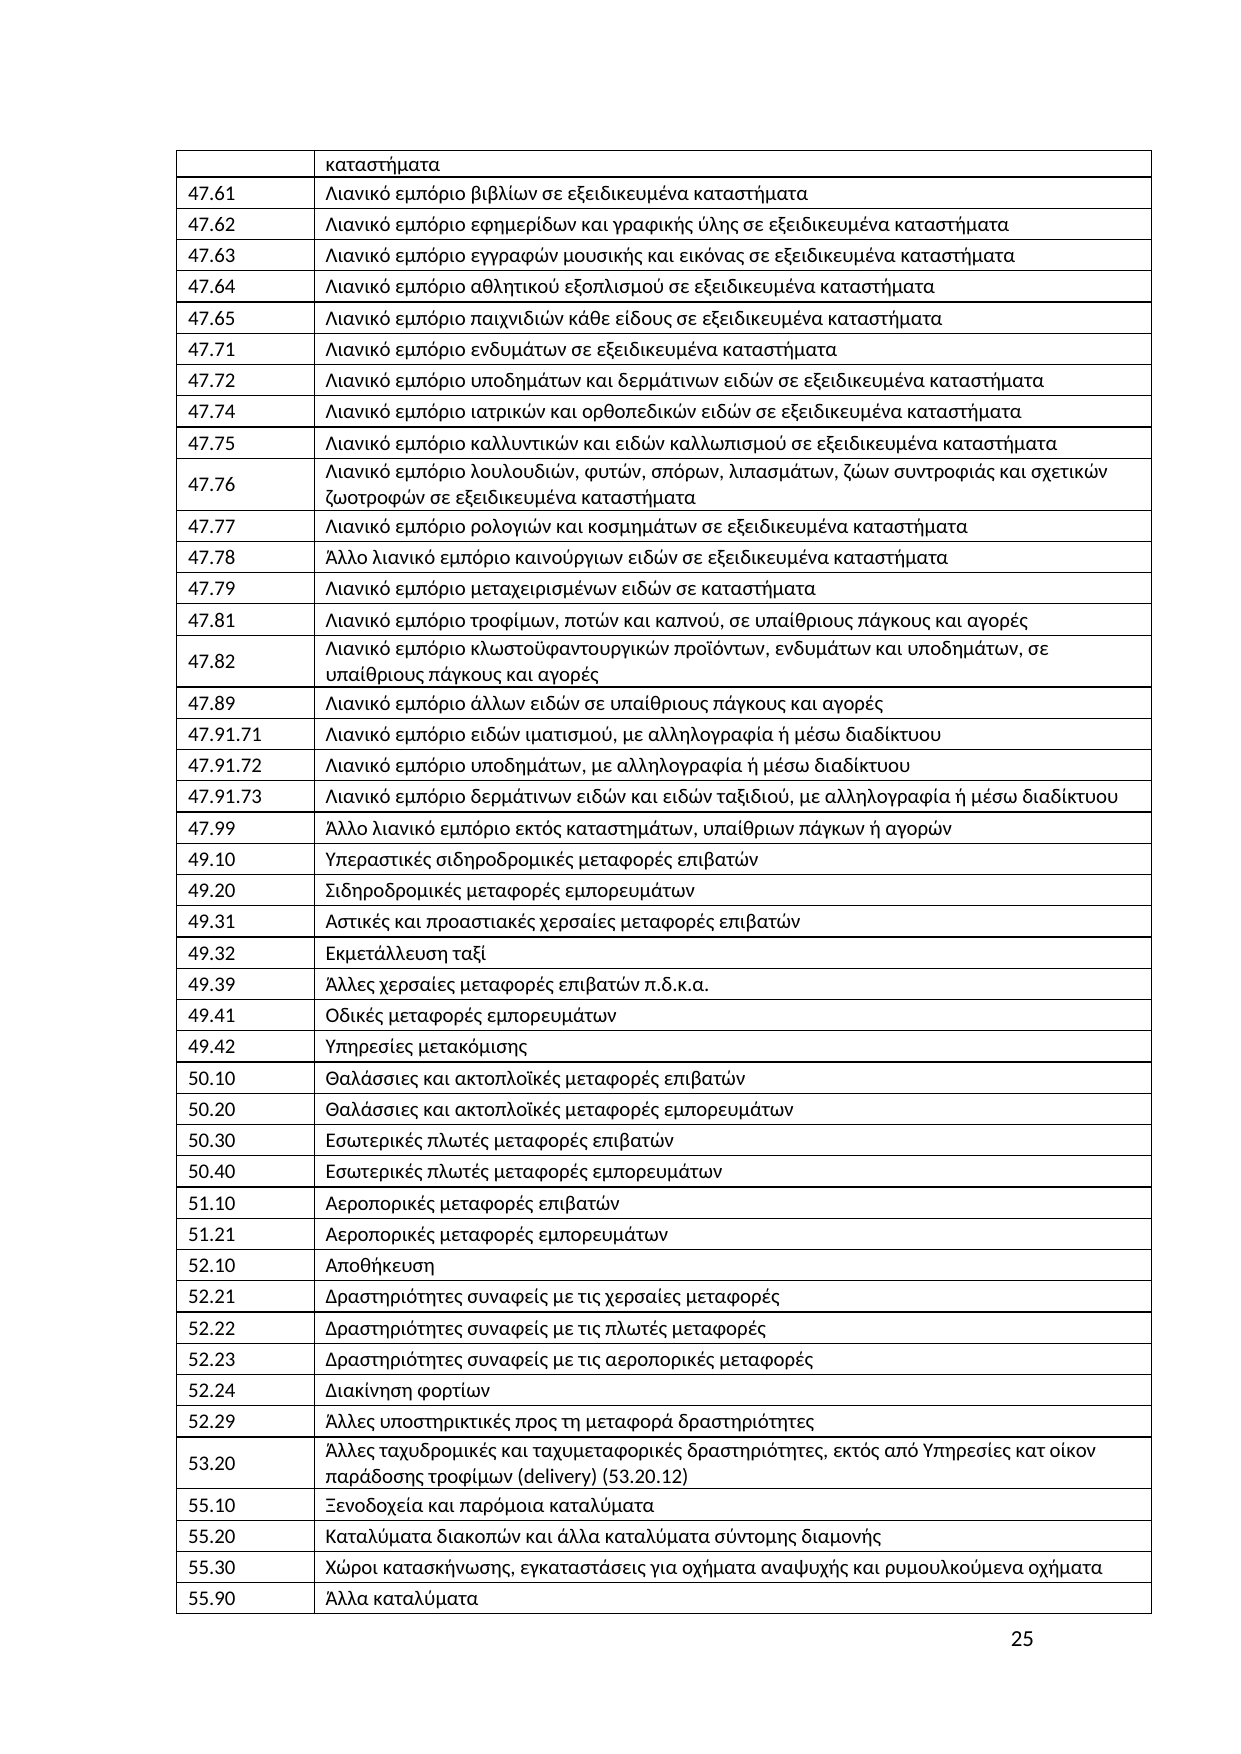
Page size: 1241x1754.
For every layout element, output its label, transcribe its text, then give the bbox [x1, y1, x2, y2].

table_cell Δραστηριότητες συναφείς με τις πλωτές μεταφορές [315, 1313, 1151, 1343]
table_cell 47.91.73 [177, 781, 314, 811]
table_cell 47.74 [177, 396, 314, 426]
table_cell 47.65 [177, 303, 314, 333]
table_cell Άλλες χερσαίες μεταφορές επιβατών π.δ.κ.α. [315, 969, 1151, 999]
table_cell 52.21 [177, 1281, 314, 1311]
table_cell Σιδηροδρομικές μεταφορές εμπορευμάτων [315, 875, 1151, 905]
table_cell Λιανικό εμπόριο βιβλίων σε εξειδικευμένα καταστήματα [315, 178, 1151, 208]
table_cell Χώροι κατασκήνωσης, εγκαταστάσεις για οχήματα αναψυχής και ρυμουλκούμενα οχήματα [315, 1552, 1151, 1582]
table_cell Άλλες ταχυδρομικές και ταχυμεταφορικές δραστηριότητες, εκτός από Υπηρεσίες κατ οίκον παράδοσης τροφίμων (delivery) (53.20.12) [315, 1438, 1151, 1488]
table_cell Ξενοδοχεία και παρόμοια καταλύματα [315, 1489, 1151, 1519]
table_cell 47.81 [177, 604, 314, 634]
table_cell 47.63 [177, 240, 314, 270]
table_cell 47.64 [177, 271, 314, 301]
table_cell 47.77 [177, 511, 314, 541]
table_cell Λιανικό εμπόριο εγγραφών μουσικής και εικόνας σε εξειδικευμένα καταστήματα [315, 240, 1151, 270]
table_cell Λιανικό εμπόριο ρολογιών και κοσμημάτων σε εξειδικευμένα καταστήματα [315, 511, 1151, 541]
table_cell Υπηρεσίες μετακόμισης [315, 1031, 1151, 1061]
table_cell Λιανικό εμπόριο καλλυντικών και ειδών καλλωπισμού σε εξειδικευμένα καταστήματα [315, 428, 1151, 458]
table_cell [315, 151, 1151, 176]
table_cell 50.40 [177, 1156, 314, 1186]
table_cell 49.10 [177, 844, 314, 874]
table_cell 52.22 [177, 1313, 314, 1343]
table_cell Καταλύματα διακοπών και άλλα καταλύματα σύντομης διαμονής [315, 1521, 1151, 1551]
table_cell 49.41 [177, 1000, 314, 1030]
table_cell 47.89 [177, 688, 314, 718]
table_cell 49.32 [177, 938, 314, 968]
table_cell Λιανικό εμπόριο ιατρικών και ορθοπεδικών ειδών σε εξειδικευμένα καταστήματα [315, 396, 1151, 426]
table_cell Άλλο λιανικό εμπόριο εκτός καταστημάτων, υπαίθριων πάγκων ή αγορών [315, 813, 1151, 843]
table_cell Λιανικό εμπόριο άλλων ειδών σε υπαίθριους πάγκους και αγορές [315, 688, 1151, 718]
table_cell 55.90 [177, 1583, 314, 1613]
table_cell 52.23 [177, 1344, 314, 1374]
table_cell Δραστηριότητες συναφείς με τις χερσαίες μεταφορές [315, 1281, 1151, 1311]
table_cell Λιανικό εμπόριο κλωστοϋφαντουργικών προϊόντων, ενδυμάτων και υποδημάτων, σε υπαίθριους πάγκους και αγορές [315, 636, 1151, 686]
table_cell Εσωτερικές πλωτές μεταφορές εμπορευμάτων [315, 1156, 1151, 1186]
table_cell Υπεραστικές σιδηροδρομικές μεταφορές επιβατών [315, 844, 1151, 874]
table_cell Λιανικό εμπόριο παιχνιδιών κάθε είδους σε εξειδικευμένα καταστήματα [315, 303, 1151, 333]
table_cell 47.82 [177, 636, 314, 686]
table_cell 47.72 [177, 365, 314, 395]
table_cell 55.30 [177, 1552, 314, 1582]
table_cell 52.29 [177, 1406, 314, 1436]
table_cell Λιανικό εμπόριο δερμάτινων ειδών και ειδών ταξιδιού, με αλληλογραφία ή μέσω διαδίκτυου [315, 781, 1151, 811]
table_cell Λιανικό εμπόριο υποδημάτων και δερμάτινων ειδών σε εξειδικευμένα καταστήματα [315, 365, 1151, 395]
table_cell Λιανικό εμπόριο ειδών ιματισμού, με αλληλογραφία ή μέσω διαδίκτυου [315, 719, 1151, 749]
table_cell Λιανικό εμπόριο εφημερίδων και γραφικής ύλης σε εξειδικευμένα καταστήματα [315, 209, 1151, 239]
table_cell Θαλάσσιες και ακτοπλοϊκές μεταφορές επιβατών [315, 1063, 1151, 1093]
table_cell Άλλο λιανικό εμπόριο καινούργιων ειδών σε εξειδικευμένα καταστήματα [315, 542, 1151, 572]
table_cell Δραστηριότητες συναφείς με τις αεροπορικές μεταφορές [315, 1344, 1151, 1374]
table_cell 47.79 [177, 573, 314, 603]
table_cell Διακίνηση φορτίων [315, 1375, 1151, 1405]
table_cell 55.20 [177, 1521, 314, 1551]
table_cell Εκμετάλλευση ταξί [315, 938, 1151, 968]
table_cell 47.61 [177, 178, 314, 208]
table_cell Λιανικό εμπόριο ενδυμάτων σε εξειδικευμένα καταστήματα [315, 334, 1151, 364]
table_cell 47.59 [177, 151, 314, 176]
table_cell Αποθήκευση [315, 1250, 1151, 1280]
table_cell 49.20 [177, 875, 314, 905]
table_cell 47.75 [177, 428, 314, 458]
table_cell 55.10 [177, 1489, 314, 1519]
table_cell 51.21 [177, 1219, 314, 1249]
table_cell 52.10 [177, 1250, 314, 1280]
table_cell 49.42 [177, 1031, 314, 1061]
table_cell 49.31 [177, 906, 314, 936]
table_cell 50.20 [177, 1094, 314, 1124]
table_cell 47.91.72 [177, 750, 314, 780]
table_cell 47.76 [177, 459, 314, 509]
table_cell 47.62 [177, 209, 314, 239]
table_cell 47.71 [177, 334, 314, 364]
table_cell Αεροπορικές μεταφορές εμπορευμάτων [315, 1219, 1151, 1249]
table_cell 49.39 [177, 969, 314, 999]
table_cell Οδικές μεταφορές εμπορευμάτων [315, 1000, 1151, 1030]
table_cell Λιανικό εμπόριο αθλητικού εξοπλισμού σε εξειδικευμένα καταστήματα [315, 271, 1151, 301]
table_cell Λιανικό εμπόριο μεταχειρισμένων ειδών σε καταστήματα [315, 573, 1151, 603]
table_cell 51.10 [177, 1188, 314, 1218]
table_cell Θαλάσσιες και ακτοπλοϊκές μεταφορές εμπορευμάτων [315, 1094, 1151, 1124]
table_cell 50.10 [177, 1063, 314, 1093]
table_cell Άλλα καταλύματα [315, 1583, 1151, 1613]
table_cell Λιανικό εμπόριο τροφίμων, ποτών και καπνού, σε υπαίθριους πάγκους και αγορές [315, 604, 1151, 634]
table_cell Αεροπορικές μεταφορές επιβατών [315, 1188, 1151, 1218]
table_cell Αστικές και προαστιακές χερσαίες μεταφορές επιβατών [315, 906, 1151, 936]
table_cell 52.24 [177, 1375, 314, 1405]
table_cell 53.20 [177, 1438, 314, 1488]
table_cell 47.91.71 [177, 719, 314, 749]
table_cell Εσωτερικές πλωτές μεταφορές επιβατών [315, 1125, 1151, 1155]
table_cell Άλλες υποστηρικτικές προς τη μεταφορά δραστηριότητες [315, 1406, 1151, 1436]
table_cell Λιανικό εμπόριο υποδημάτων, με αλληλογραφία ή μέσω διαδίκτυου [315, 750, 1151, 780]
table_cell 47.78 [177, 542, 314, 572]
table_cell 50.30 [177, 1125, 314, 1155]
table_cell 47.99 [177, 813, 314, 843]
table_cell Λιανικό εμπόριο λουλουδιών, φυτών, σπόρων, λιπασμάτων, ζώων συντροφιάς και σχετικών ζωοτροφών σε εξειδικευμένα καταστήματα [315, 459, 1151, 509]
